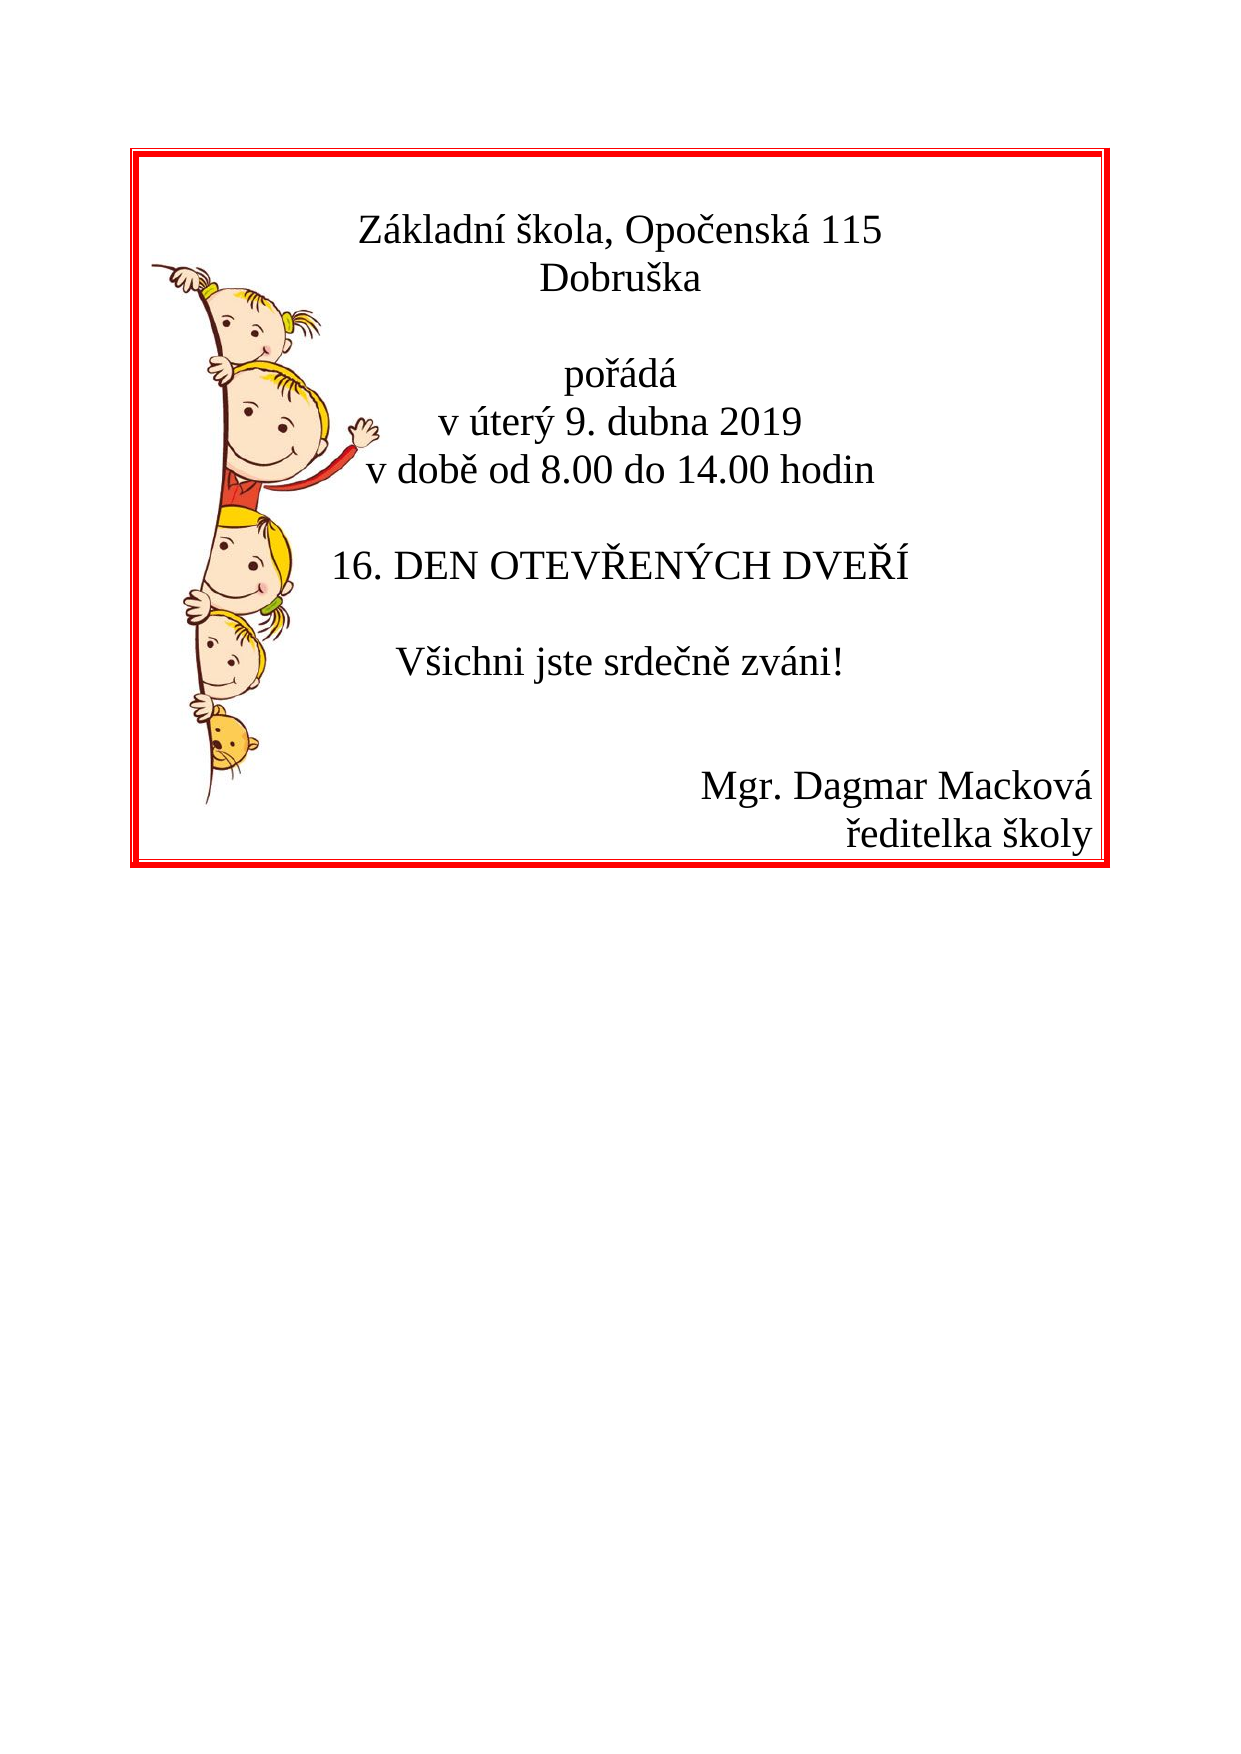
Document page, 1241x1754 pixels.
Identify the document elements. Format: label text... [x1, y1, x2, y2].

picture [151, 301, 389, 349]
picture [151, 684, 389, 761]
text 16. DEN OTEVŘENÝCH DVEŘÍ [148, 540, 1092, 588]
text Mgr. Dagmar Macková [148, 761, 1092, 799]
picture [151, 492, 389, 540]
text Dobruška [148, 253, 1092, 301]
text ředitelka školy [139, 799, 1101, 859]
text v době od 8.00 do 14.00 hodin [148, 444, 1092, 492]
picture [151, 588, 389, 636]
text v úterý 9. dubna 2019 [148, 397, 1092, 444]
text Všichni jste srdečně zváni! [148, 636, 1092, 684]
text Základní škola, Opočenská 115 [148, 205, 1092, 253]
text pořádá [148, 349, 1092, 397]
